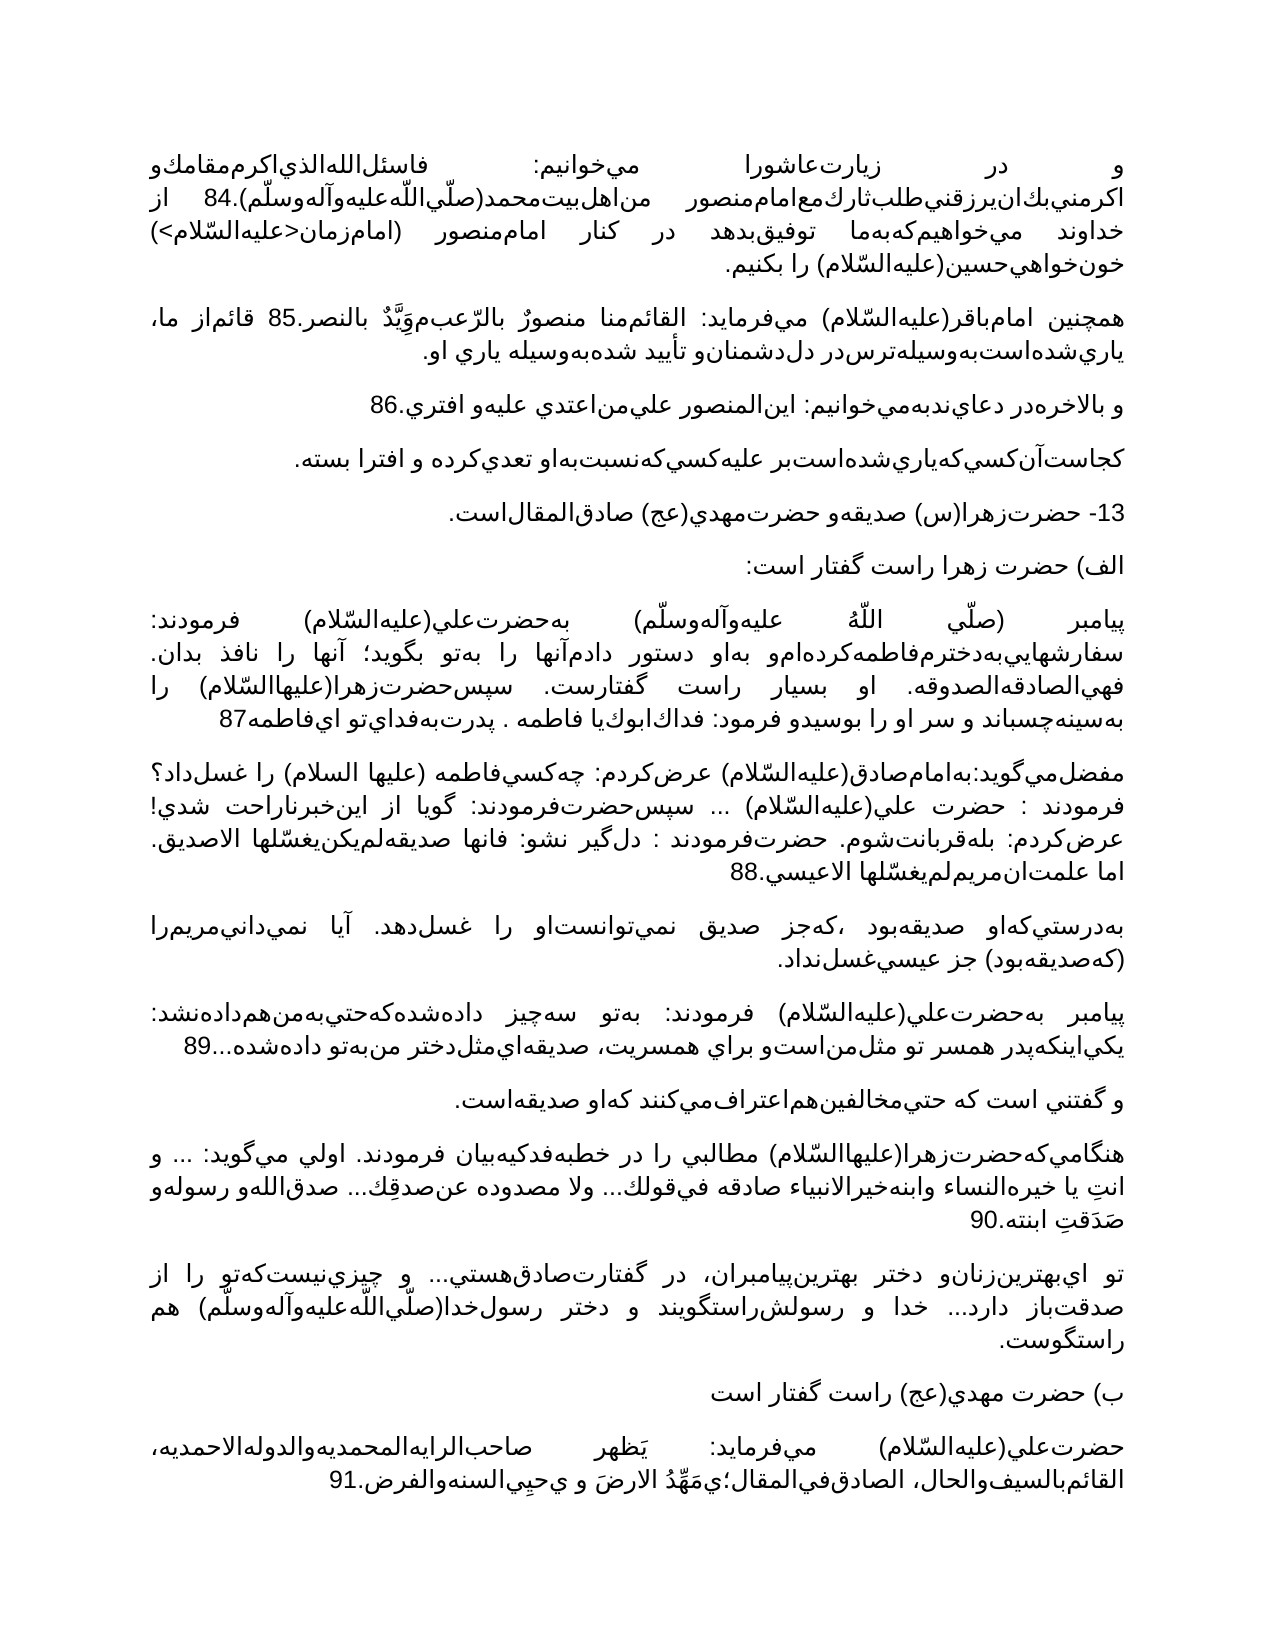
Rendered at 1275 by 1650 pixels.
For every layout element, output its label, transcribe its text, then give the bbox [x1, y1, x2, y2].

text ‌پيامبر (صلّي اللّهُ عليه‌وآله‌وسلّم) به‌حضرت‌علي(عليه‌السّلام) فرمودند: سفارشهايي‌به‌دخترم‌فاطمه‌كرده‌ام‌و به‌او دستور دادم‌آنها را به‌تو بگويد؛ آنها را نافذ بدان. فهي‌الصادقه‌الصدوقه‌. او بسيار راست گفتارست. سپس‌حضرت‌زهرا(عليهاالسّلام) را به‌سينه‌چسباند و سر او را بوسيد‌و فرمود: فداك‌ابوك‌يا فاطمه . پدرت‌به‌فداي‌تو اي‌فاطمه87 [150, 605, 1125, 733]
text ‌به‌درستي‌كه‌او صديقه‌بود ،‌كه‌جز صديق نمي‌توانست‌او را غسل‌دهد. آيا نمي‌داني‌مريم‌را (كه‌صديقه‌بود) جز عيسي‌غسل‌نداد. [150, 911, 1125, 973]
text الف) ‌حضرت زهرا راست گفتار است: [150, 551, 1125, 580]
text همچنين امام‌باقر(عليه‌السّلام) مي‌فرمايد: القائم‌منا منصورٌ بالرّ‌عب‌م‌وَِ‌يَّدٌ بالنصر.85 قائم‌از ما، ياري‌شده‌است‌به‌وسيله‌ترس‌در دل‌دشمنان‌و تأييد شده‌به‌وسيله ياري او. [150, 303, 1125, 365]
text ‌هنگامي‌كه‌حضرت‌زهرا(عليهاالسّلام) مطالبي را در خطبه‌فدكيه‌بيان فرمودند. اولي مي‌گويد: ... و انتِ يا خيره‌النساء وابنه‌خيرالانبياء صادقه في‌قولك... ولا مصدوده عن‌صدقِك... صدق‌الله‌و رسوله‌و صَدَقتِ ابنته‌.90 [150, 1139, 1125, 1233]
text كجاست‌آن‌كسي‌كه‌ياري‌شده‌است‌بر عليه‌كسي‌كه‌نسبت‌به‌او تعدي‌كرده و افترا بسته. [150, 444, 1125, 472]
text و در زيارت‌عاشورا مي‌خوانيم: فاسئل‌الله‌الذي‌اكرم‌مقامك‌و اكرمني‌بك‌ان‌يرزقني‌طلب‌ثارك‌مع‌امام‌منصور من‌اهل‌بيت‌محمد(صلّي‌اللّه‌‌عليه‌وآله‌وسلّم).84 از خداوند مي‌خواهيم‌كه‌به‌ما توفيق‌بدهد در كنار امام‌منصور (امام‌زمان<عليه‌السّلام>) خون‌خواهي‌حسين(عليه‌السّلام) را بكنيم. [150, 150, 1125, 278]
text ‌حضرت‌علي(عليه‌السّلام) مي‌فرمايد: يَظهر صاحب‌الرايه‌المحمديه‌والدوله‌الاحمديه، القائم‌بالسيف‌والحال، الصادق‌في‌المقال؛‌ي‌مَهِّد‌ُ الارضَ و ي‌حيِي‌السنه‌والفرض.91 [150, 1432, 1125, 1494]
text ‌پيامبر به‌حضرت‌علي(عليه‌السّلام) فرمودند: به‌تو سه‌چيز داده‌شده‌كه‌حتي‌به‌من‌هم‌داده‌نشد: يكي‌اينكه‌پدر همسر تو مثل‌من‌است‌و براي همسريت، صديقه‌اي‌مثل‌دختر من‌به‌تو داده‌شده...89 [150, 998, 1125, 1060]
text ‌تو اي‌بهترين‌زنان‌و دختر بهترين‌پيامبران، در گفتارت‌صادق‌هستي... و چيزي‌نيست‌كه‌تو را از صدقت‌باز دارد... خدا و رسولش‌راستگويند و دختر رسول‌خدا(صلّي‌اللّه‌‌عليه‌وآله‌وسلّم) هم‌ راستگوست. [150, 1258, 1125, 1353]
text ب) حضرت مهدي‌(عج) راست گفتار است‌ [150, 1378, 1125, 1407]
text 13- حضرت‌زهرا(س) صديقه‌و حضرت‌مهدي(عج) صادق‌المقال‌است. [150, 497, 1125, 526]
text مفضل‌مي‌گويد:‌به‌امام‌صادق(عليه‌السّلام) عرض‌كردم: چه‌كسي‌فاطمه‌ (عليها السلا‌م) را غسل‌داد؟ فرمودند : ‌حضرت علي(عليه‌السّلام) ... سپس‌حضرت‌فرمودند: گويا ‌از اين‌خبرناراحت شدي! ‌عرض‌كردم: بله‌قربانت‌شوم. حضرت‌فرمودند : دل‌گير نشو: فانها صديقه‌لم‌يكن‌يغسّلها الاصديق. اما علمت‌ان‌مريم‌لم‌يغسّلها الا‌عيسي.88 [150, 758, 1125, 886]
text ‌و بالاخره‌در دعاي‌ندبه‌مي‌خوانيم: اين‌المنصور علي‌من‌اعتدي عليه‌و افتري.86 [150, 390, 1125, 418]
text و گفتني است كه حتي‌مخالفين‌هم‌اعتراف‌مي‌كنند كه‌او صديقه‌است. [150, 1085, 1125, 1113]
